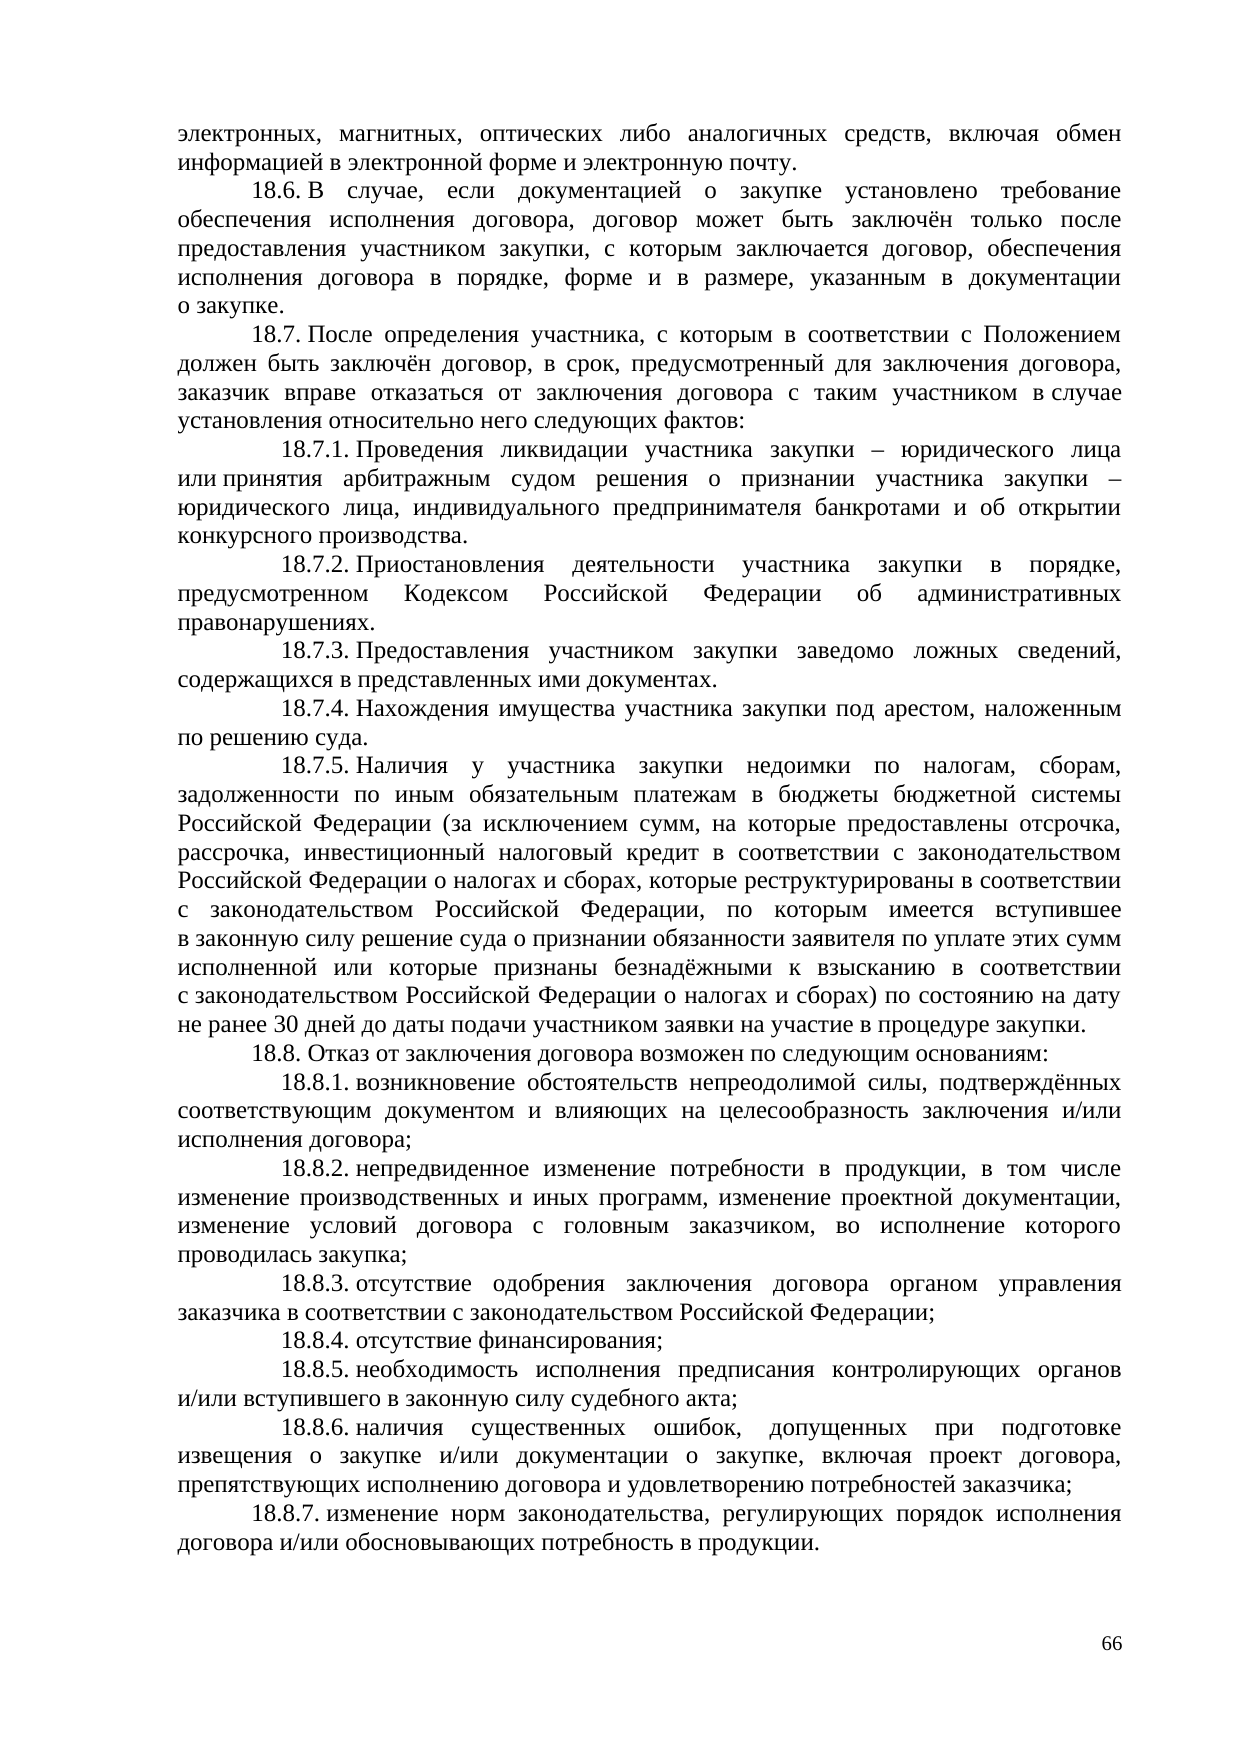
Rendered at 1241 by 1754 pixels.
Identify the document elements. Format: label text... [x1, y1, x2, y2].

list В случае, если документацией о закупке установлено требование обеспечения исполнения договора, договор может быть заключён только после предоставления участником закупки, с которым заключается договор, обеспечения исполнения договора в порядке, форме и в размере, указанным в документации о закупке. [177, 176, 1122, 319]
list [177, 118, 1122, 176]
list Предоставления участником закупки заведомо ложных сведений, содержащихся в представленных ими документах. [177, 636, 1122, 693]
list необходимость исполнения предписания контролирующих органов и/или вступившего в законную силу судебного акта; [177, 1354, 1122, 1412]
list непредвиденное изменение потребности в продукции, в том числе изменение производственных и иных программ, изменение проектной документации, изменение условий договора с головным заказчиком, во исполнение которого проводилась закупка; [177, 1153, 1122, 1268]
list Приостановления деятельности участника закупки в порядке, предусмотренном Кодексом Российской Федерации об административных правонарушениях. [177, 549, 1122, 636]
list возникновение обстоятельств непреодолимой силы, подтверждённых соответствующим документом и влияющих на целесообразность заключения и/или исполнения договора; [177, 1067, 1122, 1153]
list Наличия у участника закупки недоимки по налогам, сборам, задолженности по иным обязательным платежам в бюджеты бюджетной системы Российской Федерации (за исключением сумм, на которые предоставлены отсрочка, рассрочка, инвестиционный налоговый кредит в соответствии с законодательством Российской Федерации о налогах и сборах, которые реструктурированы в соответствии с законодательством Российской Федерации, по которым имеется вступившее в законную силу решение суда о признании обязанности заявителя по уплате этих сумм исполненной или которые признаны безнадёжными к взысканию в соответствии с законодательством Российской Федерации о налогах и сборах) по состоянию на дату не ранее 30 дней до даты подачи участником заявки на участие в процедуре закупки. [177, 751, 1122, 1038]
list Проведения ликвидации участника закупки – юридического лица или принятия арбитражным судом решения о признании участника закупки – юридического лица, индивидуального предпринимателя банкротами и об открытии конкурсного производства. [177, 434, 1122, 549]
list После определения участника, с которым в соответствии с Положением должен быть заключён договор, в срок, предусмотренный для заключения договора, заказчик вправе отказаться от заключения договора с таким участником в случае установления относительно него следующих фактов: [177, 319, 1122, 434]
list Отказ от заключения договора возможен по следующим основаниям: [177, 1038, 1122, 1067]
list Нахождения имущества участника закупки под арестом, наложенным по решению суда. [177, 693, 1122, 751]
list изменение норм законодательства, регулирующих порядок исполнения договора и/или обосновывающих потребность в продукции. [177, 1498, 1122, 1556]
list наличия существенных ошибок, допущенных при подготовке извещения о закупке и/или документации о закупке, включая проект договора, препятствующих исполнению договора и удовлетворению потребностей заказчика; [177, 1412, 1122, 1498]
list отсутствие одобрения заключения договора органом управления заказчика в соответствии с законодательством Российской Федерации; [177, 1268, 1122, 1326]
list отсутствие финансирования; [177, 1326, 1122, 1354]
